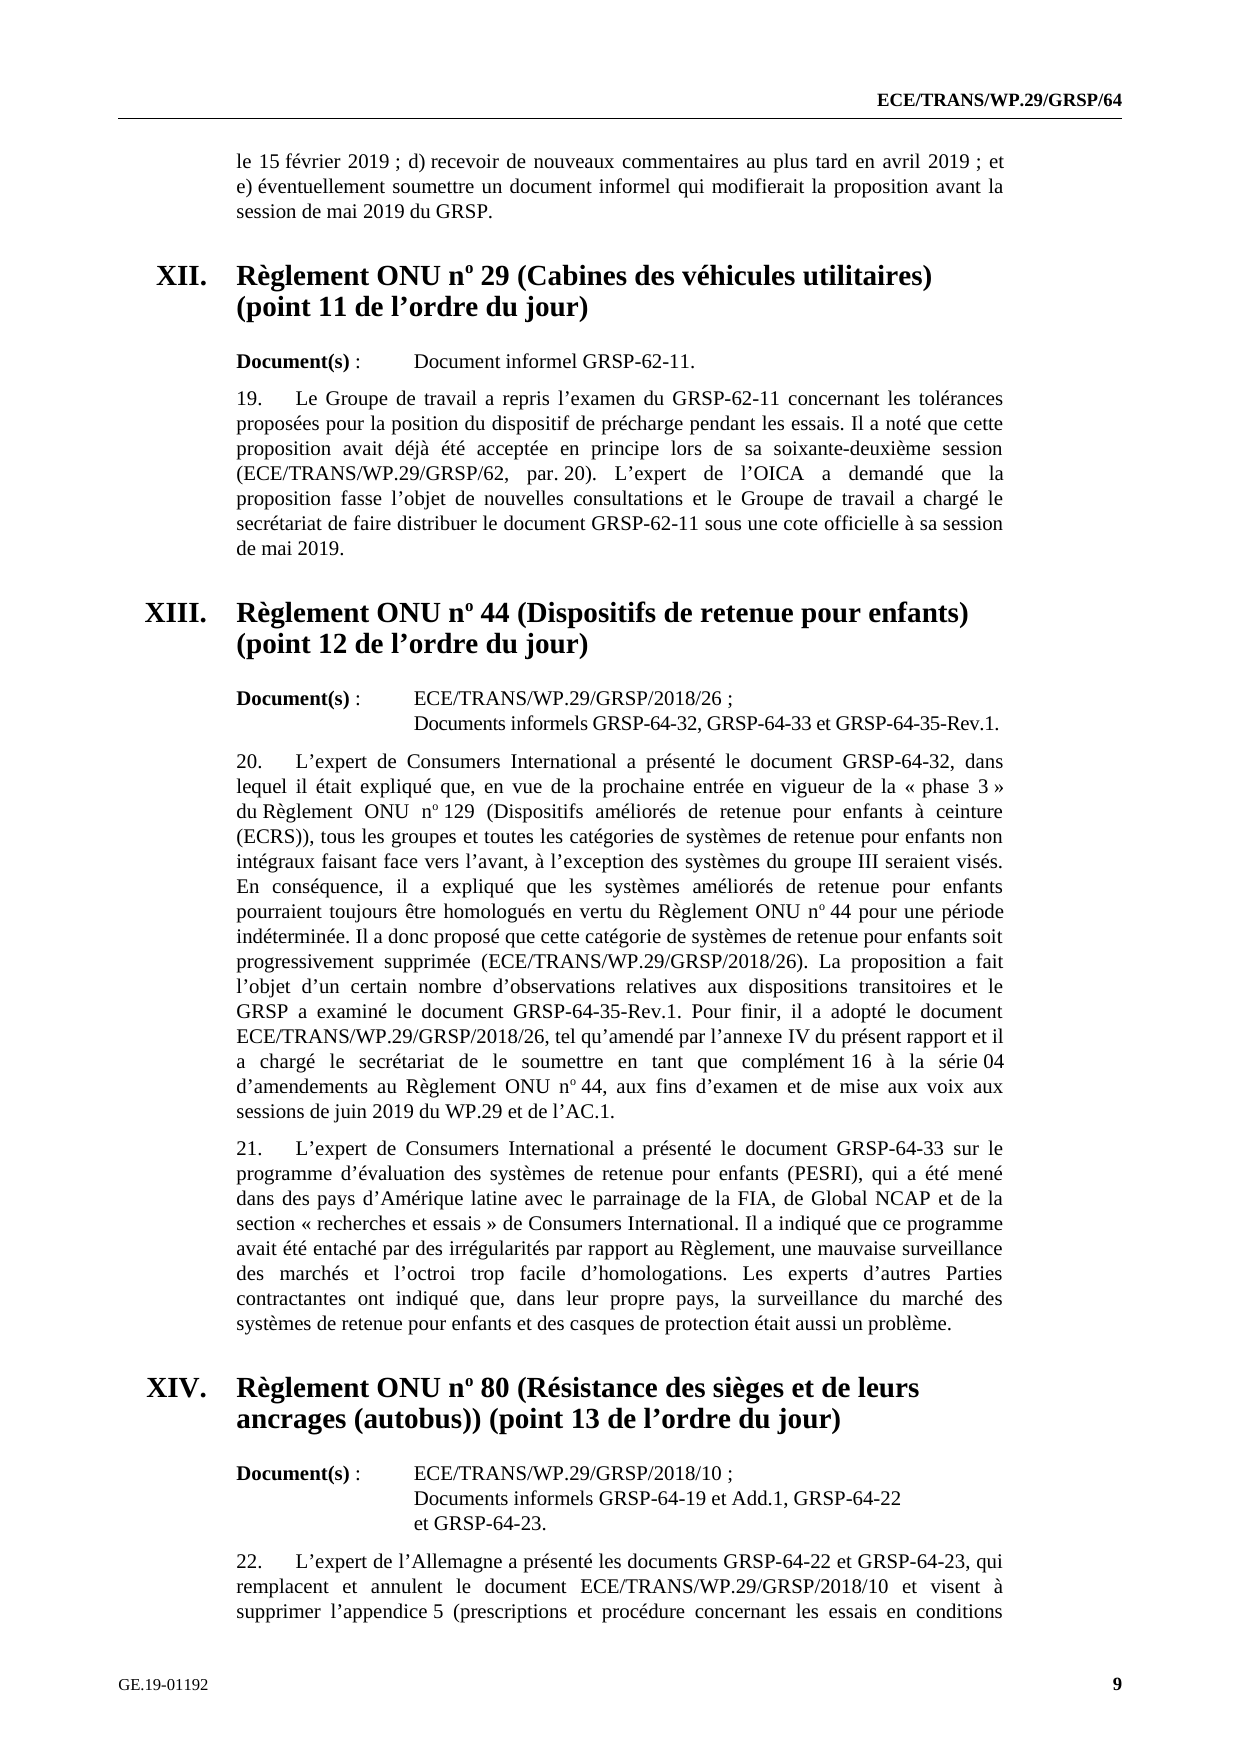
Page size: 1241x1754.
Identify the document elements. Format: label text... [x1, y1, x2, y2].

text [236, 1548, 1004, 1623]
text Document(s) : ECE/TRANS/WP.29/GRSP/2018/26 ; Documents informels GRSP-64-32, GRSP-64-33 et GRSP-64-35-Rev.1. [236, 685, 1004, 735]
text Document(s) : Document informel GRSP-62-11. [236, 348, 1004, 373]
text Document(s) : ECE/TRANS/WP.29/GRSP/2018/10 ; Documents informels GRSP-64-19 et Add.1, GRSP-64-22 et GRSP-64-23. [236, 1460, 1004, 1535]
text 21. L’expert de Consumers International a présenté le document GRSP-64-33 sur le programme d’évaluation des systèmes de retenue pour enfants (PESRI), qui a été mené dans des pays d’Amérique latine avec le parrainage de la FIA, de Global NCAP et de la section « recherches et essais » de Consumers International. Il a indiqué que ce programme avait été entaché par des irrégularités par rapport au Règlement, une mauvaise surveillance des marchés et l’octroi trop facile d’homologations. Les experts d’autres Parties contractantes ont indiqué que, dans leur propre pays, la surveillance du marché des systèmes de retenue pour enfants et des casques de protection était aussi un problème. [236, 1135, 1004, 1335]
text XIV. Règlement ONU no 80 (Résistance des sièges et de leurs ancrages (autobus)) (point 13 de l’ordre du jour) [118, 1373, 1004, 1435]
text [236, 148, 1004, 223]
text XIII. Règlement ONU no 44 (Dispositifs de retenue pour enfants) (point 12 de l’ordre du jour) [118, 598, 1004, 660]
text 20. L’expert de Consumers International a présenté le document GRSP-64-32, dans lequel il était expliqué que, en vue de la prochaine entrée en vigueur de la « phase 3 » du Règlement ONU no 129 (Dispositifs améliorés de retenue pour enfants à ceinture (ECRS)), tous les groupes et toutes les catégories de systèmes de retenue pour enfants non intégraux faisant face vers l’avant, à l’exception des systèmes du groupe III seraient visés. En conséquence, il a expliqué que les systèmes améliorés de retenue pour enfants pourraient toujours être homologués en vertu du Règlement ONU no 44 pour une période indéterminée. Il a donc proposé que cette catégorie de systèmes de retenue pour enfants soit progressivement supprimée (ECE/TRANS/WP.29/GRSP/2018/26). La proposition a fait l’objet d’un certain nombre d’observations relatives aux dispositions transitoires et le GRSP a examiné le document GRSP-64-35-Rev.1. Pour finir, il a adopté le document ECE/TRANS/WP.29/GRSP/2018/26, tel qu’amendé par l’annexe IV du présent rapport et il a chargé le secrétariat de le soumettre en tant que complément 16 à la série 04 d’amendements au Règlement ONU no 44, aux fins d’examen et de mise aux voix aux sessions de juin 2019 du WP.29 et de l’AC.1. [236, 748, 1004, 1123]
text 19. Le Groupe de travail a repris l’examen du GRSP-62-11 concernant les tolérances proposées pour la position du dispositif de précharge pendant les essais. Il a noté que cette proposition avait déjà été acceptée en principe lors de sa soixante-deuxième session (ECE/TRANS/WP.29/GRSP/62, par. 20). L’expert de l’OICA a demandé que la proposition fasse l’objet de nouvelles consultations et le Groupe de travail a chargé le secrétariat de faire distribuer le document GRSP-62-11 sous une cote officielle à sa session de mai 2019. [236, 385, 1004, 560]
text XII. Règlement ONU no 29 (Cabines des véhicules utilitaires) (point 11 de l’ordre du jour) [118, 260, 1004, 323]
